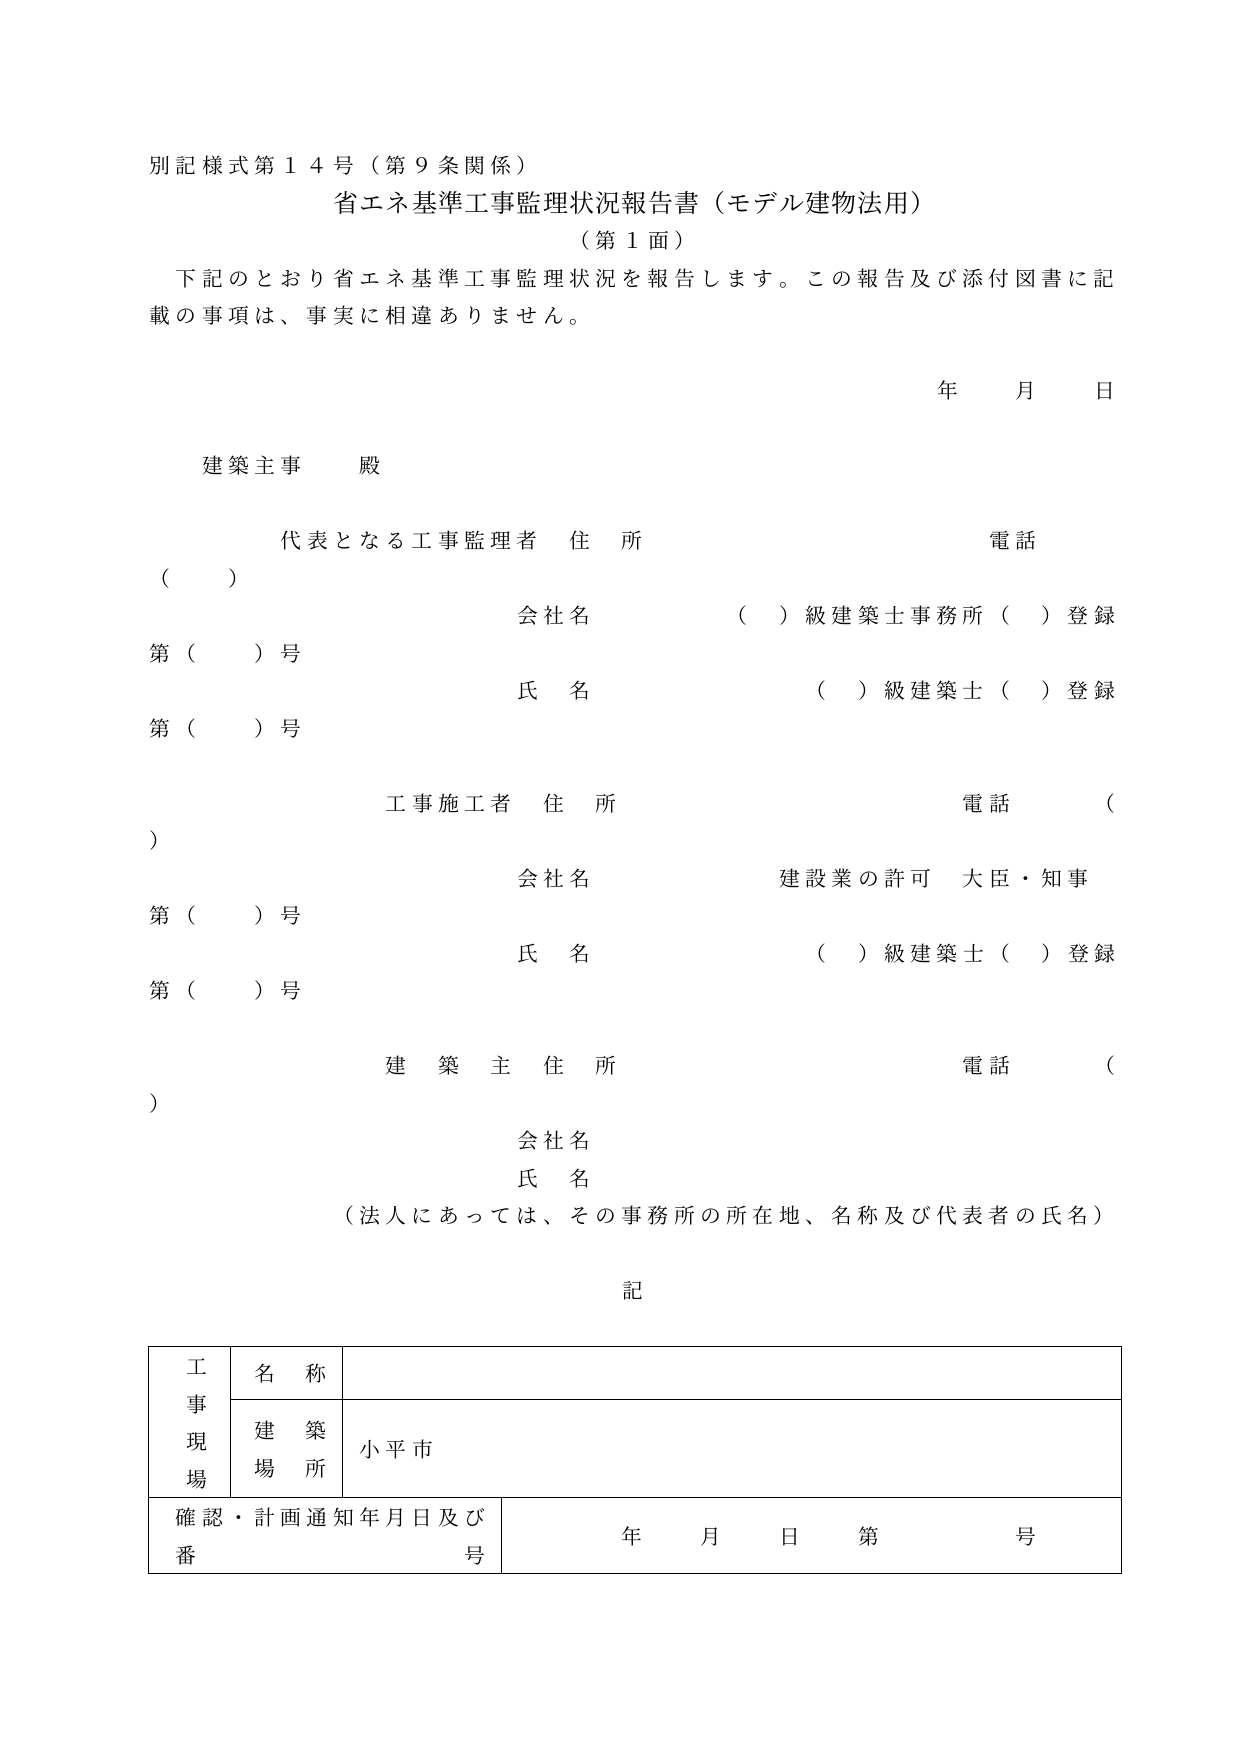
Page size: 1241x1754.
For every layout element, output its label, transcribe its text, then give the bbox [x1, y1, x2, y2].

table_header 工事現場 [149, 1347, 230, 1497]
text 会社名 （ ）級建築士事務所（ ）登録第（ ）号 [149, 596, 1121, 671]
table_cell 年 月 日 第 号 [502, 1498, 1121, 1573]
text 省エネ基準工事監理状況報告書（モデル建物法用） [149, 183, 1121, 221]
text 氏 名 [149, 1158, 1121, 1196]
table_header 名称 [231, 1347, 342, 1399]
text 下記のとおり省エネ基準工事監理状況を報告します。この報告及び添付図書に記載の事項は、事実に相違ありません。 [149, 258, 1121, 333]
table_cell 確認・計画通知年月日及び番号 [149, 1498, 501, 1573]
text 工事施工者 住 所 電話 （ ） [149, 783, 1121, 858]
text 建 築 主 住 所 電話 （ ） [149, 1046, 1121, 1121]
subtitle 記 [149, 1271, 1121, 1308]
text 代表となる工事監理者 住 所 電話 （ ） [149, 521, 1121, 596]
text 氏 名 （ ）級建築士（ ）登録第（ ）号 [149, 671, 1121, 746]
text 会社名 建設業の許可 大臣・知事 第（ ）号 [149, 858, 1121, 933]
text 建築主事 殿 [154, 446, 1116, 483]
text （法人にあっては、その事務所の所在地、名称及び代表者の氏名） [149, 1196, 1121, 1233]
table_header [343, 1347, 1121, 1399]
table_cell 建築場所 [231, 1400, 342, 1497]
text 会社名 [149, 1121, 1121, 1158]
text 氏 名 （ ）級建築士（ ）登録第（ ）号 [149, 933, 1121, 1008]
text 別記様式第１４号（第９条関係） [127, 146, 1121, 183]
text 年 月 日 [149, 371, 1121, 408]
text （第１面） [149, 221, 1121, 258]
table_cell 小平市 [343, 1400, 1121, 1497]
